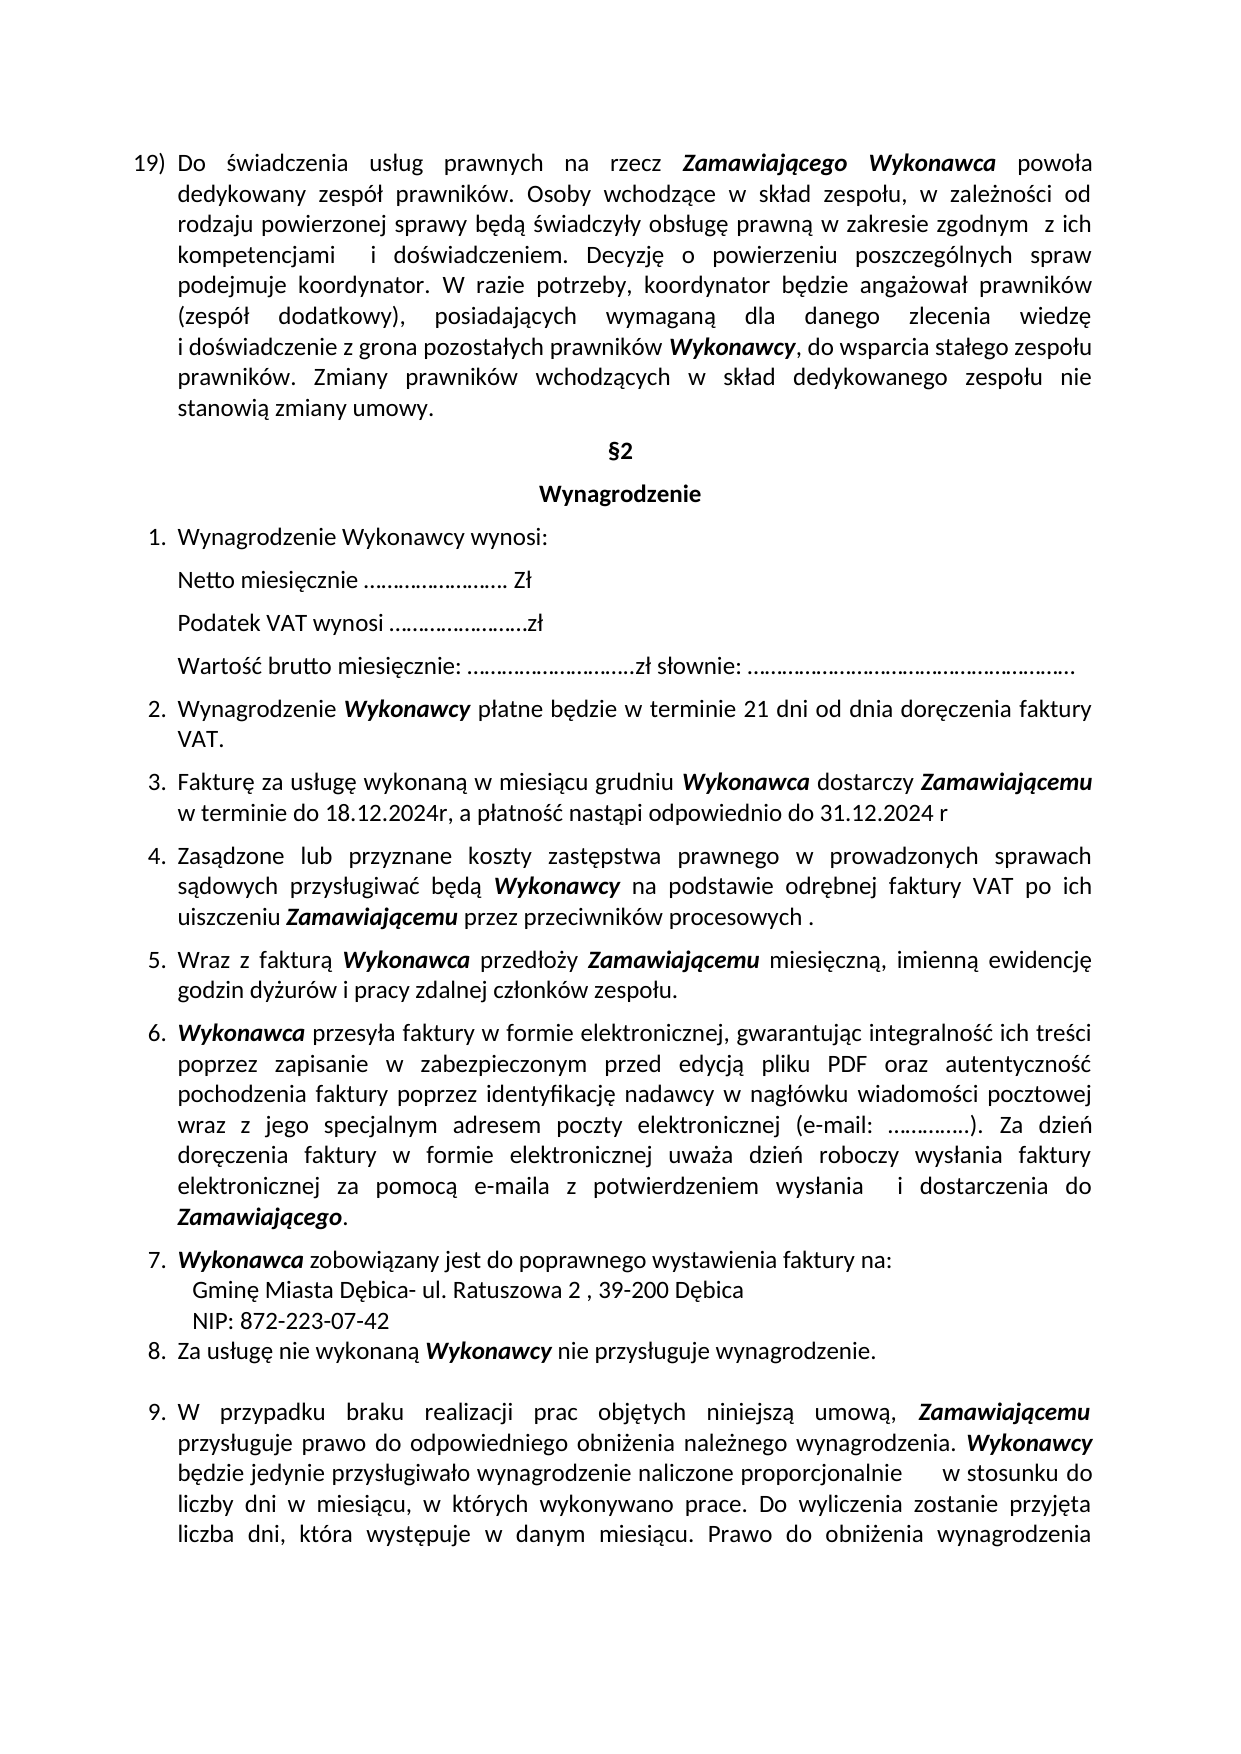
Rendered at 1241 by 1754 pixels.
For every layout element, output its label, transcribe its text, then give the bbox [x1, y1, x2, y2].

text Podatek VAT wynosi ……………………zł [177, 607, 1093, 637]
list Wraz z fakturą Wykonawca przedłoży Zamawiającemu miesięczną, imienną ewidencję godzin dyżurów i pracy zdalnej członków zespołu. [148, 944, 1093, 1005]
text Netto miesięcznie ……………………. Zł [177, 564, 1093, 594]
text Wynagrodzenie [148, 478, 1093, 508]
list Wynagrodzenie Wykonawcy płatne będzie w terminie 21 dni od dnia doręczenia faktury VAT. [148, 693, 1093, 754]
list Do świadczenia usług prawnych na rzecz Zamawiającego Wykonawca powoła dedykowany zespół prawników. Osoby wchodzące w skład zespołu, w zależności od rodzaju powierzonej sprawy będą świadczyły obsługę prawną w zakresie zgodnym z ich kompetencjami i doświadczeniem. Decyzję o powierzeniu poszczególnych spraw podejmuje koordynator. W razie potrzeby, koordynator będzie angażował prawników (zespół dodatkowy), posiadających wymaganą dla danego zlecenia wiedzę i doświadczenie z grona pozostałych prawników Wykonawcy, do wsparcia stałego zespołu prawników. Zmiany prawników wchodzących w skład dedykowanego zespołu nie stanowią zmiany umowy. [133, 148, 1093, 422]
text §2 [148, 435, 1093, 465]
text NIP: 872-223-07-42 [148, 1305, 1093, 1335]
text Wartość brutto miesięcznie: ………………………..zł słownie: ………………………………………………… [177, 650, 1093, 680]
list Za usługę nie wykonaną Wykonawcy nie przysługuje wynagrodzenie. [148, 1335, 1093, 1366]
list Wykonawca zobowiązany jest do poprawnego wystawienia faktury na: [148, 1244, 1093, 1274]
list Zasądzone lub przyznane koszty zastępstwa prawnego w prowadzonych sprawach sądowych przysługiwać będą Wykonawcy na podstawie odrębnej faktury VAT po ich uiszczeniu Zamawiającemu przez przeciwników procesowych . [148, 840, 1093, 932]
list Fakturę za usługę wykonaną w miesiącu grudniu Wykonawca dostarczy Zamawiającemu w terminie do 18.12.2024r, a płatność nastąpi odpowiednio do 31.12.2024 r [148, 766, 1093, 827]
text Gminę Miasta Dębica- ul. Ratuszowa 2 , 39-200 Dębica [148, 1274, 1093, 1305]
list Wykonawca przesyła faktury w formie elektronicznej, gwarantując integralność ich treści poprzez zapisanie w zabezpieczonym przed edycją pliku PDF oraz autentyczność pochodzenia faktury poprzez identyfikację nadawcy w nagłówku wiadomości pocztowej wraz z jego specjalnym adresem poczty elektronicznej (e-mail: …………..). Za dzień doręczenia faktury w formie elektronicznej uważa dzień roboczy wysłania faktury elektronicznej za pomocą e-maila z potwierdzeniem wysłania i dostarczenia do Zamawiającego. [148, 1018, 1093, 1231]
list Wynagrodzenie Wykonawcy wynosi: [148, 521, 1093, 551]
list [148, 1396, 1093, 1549]
